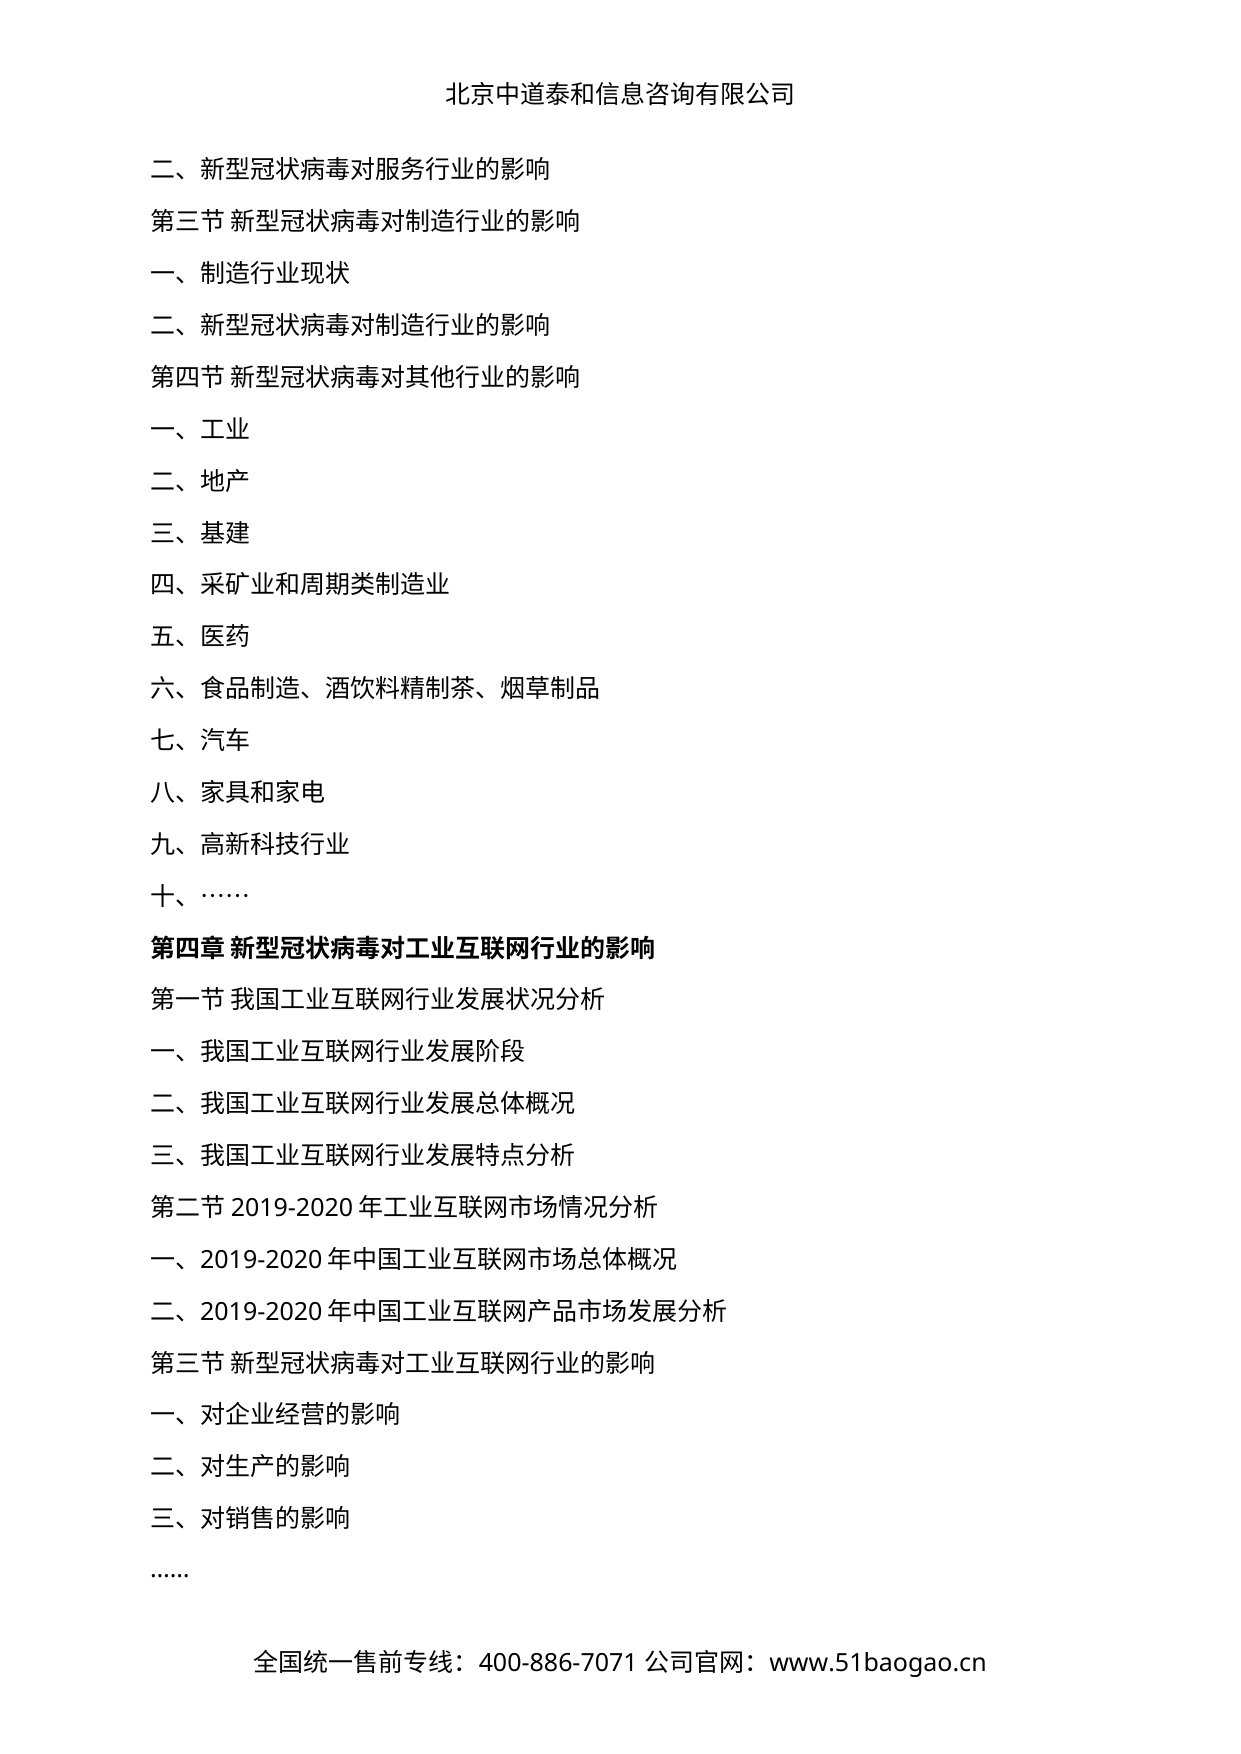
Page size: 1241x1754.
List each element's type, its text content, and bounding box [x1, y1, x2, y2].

text 三、我国工业互联网行业发展特点分析 [150, 1136, 1090, 1172]
text 二、我国工业互联网行业发展总体概况 [150, 1084, 1090, 1120]
text 二、对生产的影响 [150, 1447, 1090, 1483]
text 四、采矿业和周期类制造业 [150, 565, 1090, 601]
text 十、…… [150, 876, 1090, 912]
text 二、2019-2020年中国工业互联网产品市场发展分析 [150, 1291, 1090, 1327]
text 第三节 新型冠状病毒对制造行业的影响 [150, 202, 1090, 238]
text 第二节 2019-2020年工业互联网市场情况分析 [150, 1187, 1090, 1224]
text 七、汽车 [150, 721, 1090, 757]
text 第一节 我国工业互联网行业发展状况分析 [150, 980, 1090, 1016]
text 一、工业 [150, 409, 1090, 446]
text 三、基建 [150, 513, 1090, 549]
text 二、新型冠状病毒对服务行业的影响 [150, 150, 1090, 186]
text 第三节 新型冠状病毒对工业互联网行业的影响 [150, 1343, 1090, 1379]
text 六、食品制造、酒饮料精制茶、烟草制品 [150, 669, 1090, 705]
text 五、医药 [150, 617, 1090, 653]
text 一、2019-2020年中国工业互联网市场总体概况 [150, 1239, 1090, 1276]
text 二、新型冠状病毒对制造行业的影响 [150, 306, 1090, 342]
text 一、我国工业互联网行业发展阶段 [150, 1032, 1090, 1068]
text 第四章 新型冠状病毒对工业互联网行业的影响 [150, 928, 1090, 964]
text …… [150, 1551, 1090, 1585]
text 一、制造行业现状 [150, 254, 1090, 290]
text 二、地产 [150, 461, 1090, 497]
text 第四节 新型冠状病毒对其他行业的影响 [150, 357, 1090, 394]
text 一、对企业经营的影响 [150, 1395, 1090, 1431]
text 九、高新科技行业 [150, 824, 1090, 861]
text 八、家具和家电 [150, 772, 1090, 809]
text 三、对销售的影响 [150, 1499, 1090, 1535]
